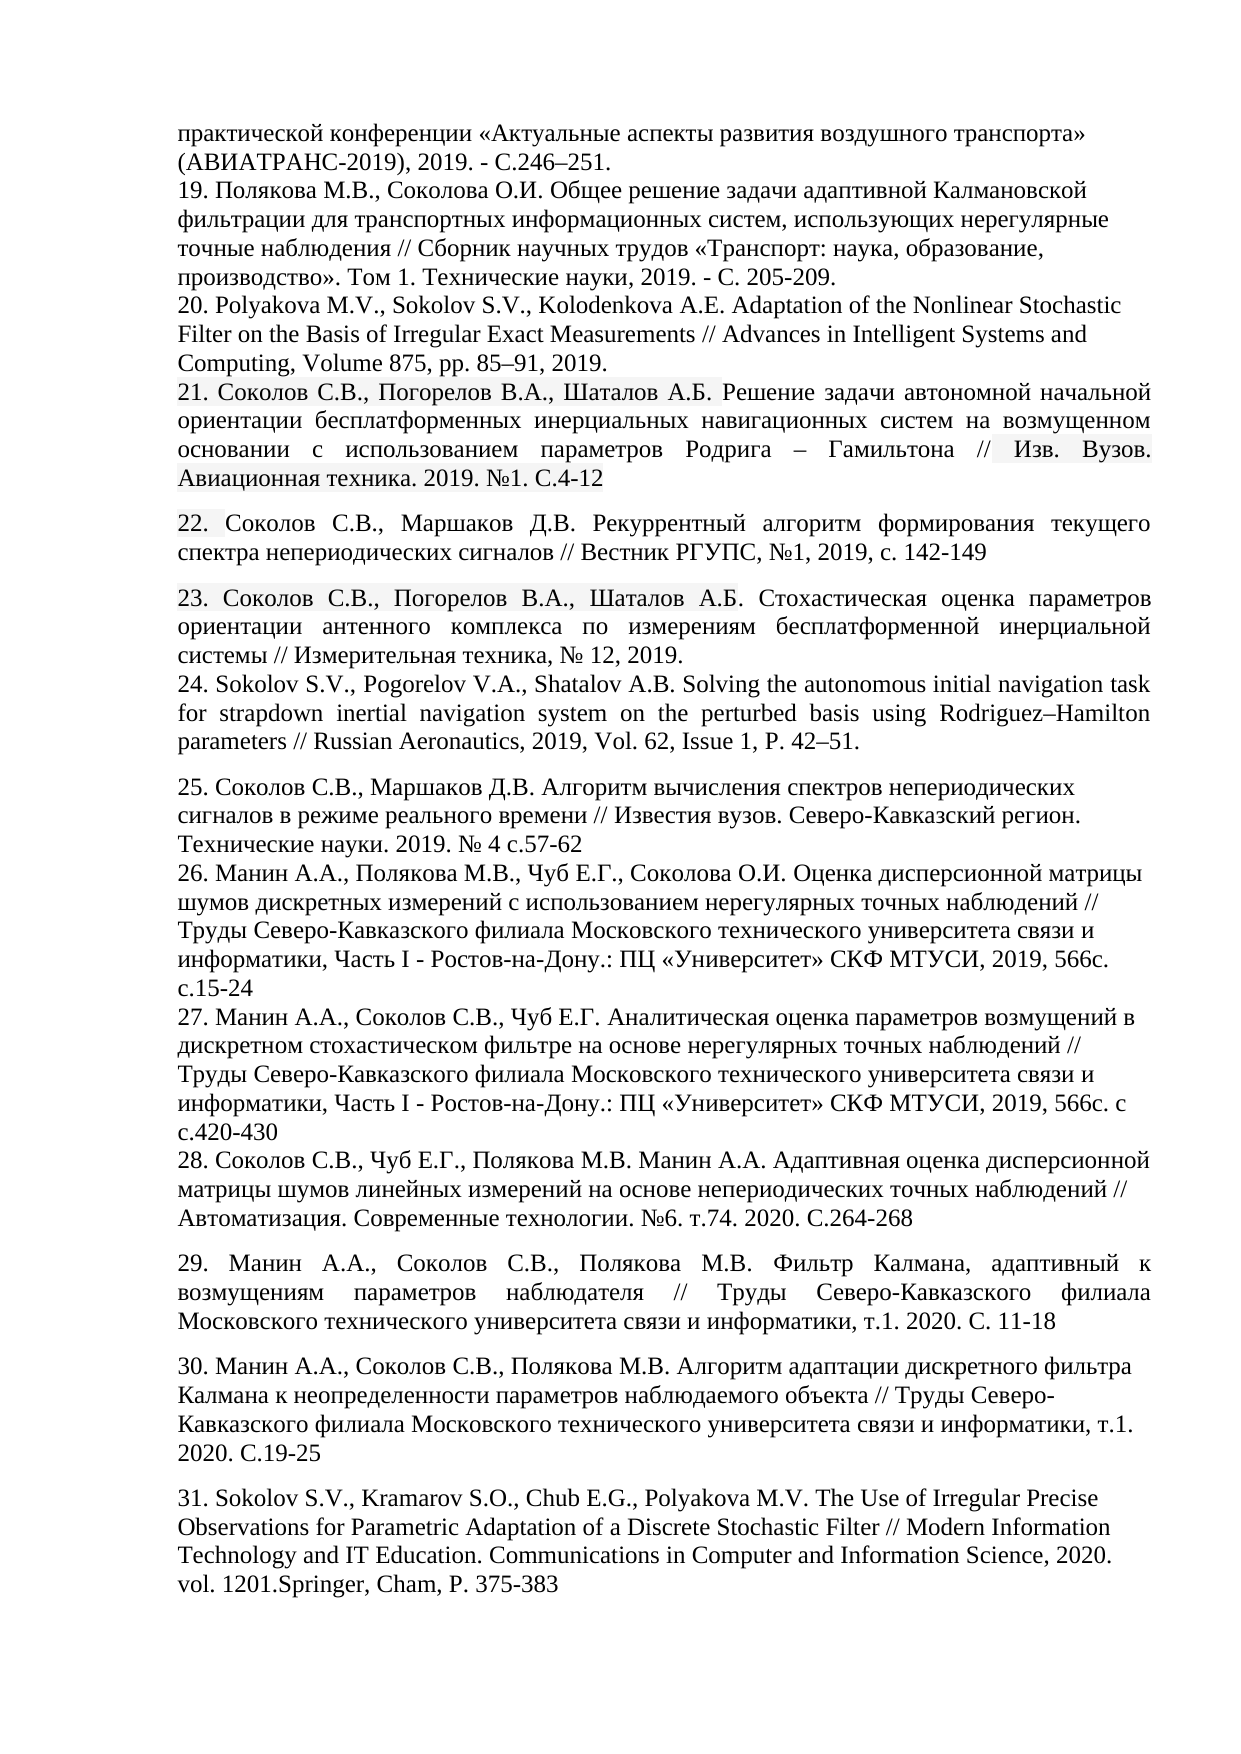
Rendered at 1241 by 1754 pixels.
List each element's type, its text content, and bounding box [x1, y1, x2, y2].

text 26. Манин А.А., Полякова М.В., Чуб Е.Г., Соколова О.И. Оценка дисперсионной матрицы шумов дискретных измерений с использованием нерегулярных точных наблюдений // Труды Северо-Кавказского филиала Московского технического университета связи и информатики, Часть I - Ростов-на-Дону.: ПЦ «Университет» СКФ МТУСИ, 2019, 566с. с.15-24 [177, 858, 1152, 1002]
text 20. Polyakova M.V., Sokolov S.V., Kolodenkova А.Е. Adaptation of the Nonlinear Stochastic Filter on the Basis of Irregular Exact Measurements // Advances in Intelligent Systems and Computing, Volume 875, pp. 85–91, 2019. [177, 291, 1152, 377]
text 24. Sokolov S.V., Pogorelov V.A., Shatalov A.B. Solving the autonomous initial navigation task for strapdown inertial navigation system on the perturbed basis using Rodriguez–Hamilton parameters // Russian Aeronautics, 2019, Vol. 62, Issue 1, Р. 42–51. [177, 669, 1152, 755]
text 30. Манин А.А., Соколов С.В., Полякова М.В. Алгоритм адаптации дискретного фильтра Калмана к неопределенности параметров наблюдаемого объекта // Труды Северо-Кавказского филиала Московского технического университета связи и информатики, т.1. 2020. С.19-25 [177, 1351, 1152, 1466]
text 25. Соколов С.В., Маршаков Д.В. Алгоритм вычисления спектров непериодических сигналов в режиме реального времени // Известия вузов. Северо-Кавказский регион. Технические науки. 2019. № 4 с.57-62 [177, 772, 1152, 858]
text 19. Полякова М.В., Соколова О.И. Общее решение задачи адаптивной Калмановской фильтрации для транспортных информационных систем, использующих нерегулярные точные наблюдения // Сборник научных трудов «Транспорт: наука, образование, производство». Том 1. Технические науки, 2019. - С. 205-209. [177, 176, 1152, 291]
text 29. Манин А.А., Соколов С.В., Полякова М.В. Фильтр Калмана, адаптивный к возмущениям параметров наблюдателя // Труды Северо-Кавказского филиала Московского технического университета связи и информатики, т.1. 2020. С. 11-18 [177, 1248, 1152, 1335]
text 22. Соколов С.В., Маршаков Д.В. Рекуррентный алгоритм формирования текущего спектра непериодических сигналов // Вестник РГУПС, №1, 2019, с. 142-149 [177, 508, 1152, 566]
text 28. Соколов С.В., Чуб Е.Г., Полякова М.В. Манин А.А. Адаптивная оценка дисперсионной матрицы шумов линейных измерений на основе непериодических точных наблюдений // Автоматизация. Современные технологии. №6. т.74. 2020. С.264-268 [177, 1146, 1152, 1232]
text 31. Sokolov S.V., Kramarov S.O., Chub E.G., Polyakova M.V. The Use of Irregular Precise Observations for Parametric Adaptation of a Discrete Stochastic Filter // Modern Information Technology and IT Education. Communications in Computer and Information Science, 2020. vol. 1201.Springer, Cham, Р. 375-383 [177, 1483, 1152, 1598]
text 21. Соколов С.В., Погорелов В.А., Шаталов А.Б. Решение задачи автономной начальной ориентации бесплатформенных инерциальных навигационных систем на возмущенном основании с использованием параметров Родрига – Гамильтона // Изв. Вузов. Авиационная техника. 2019. №1. С.4-12 [177, 377, 1152, 492]
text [177, 118, 1152, 176]
text 23. Соколов С.В., Погорелов В.А., Шаталов А.Б. Стохастическая оценка параметров ориентации антенного комплекса по измерениям бесплатформенной инерциальной системы // Измерительная техника, № 12, 2019. [177, 583, 1152, 669]
text 27. Манин А.А., Соколов С.В., Чуб Е.Г. Аналитическая оценка параметров возмущений в дискретном стохастическом фильтре на основе нерегулярных точных наблюдений // Труды Северо-Кавказского филиала Московского технического университета связи и информатики, Часть I - Ростов-на-Дону.: ПЦ «Университет» СКФ МТУСИ, 2019, 566с. с с.420-430 [177, 1002, 1152, 1146]
